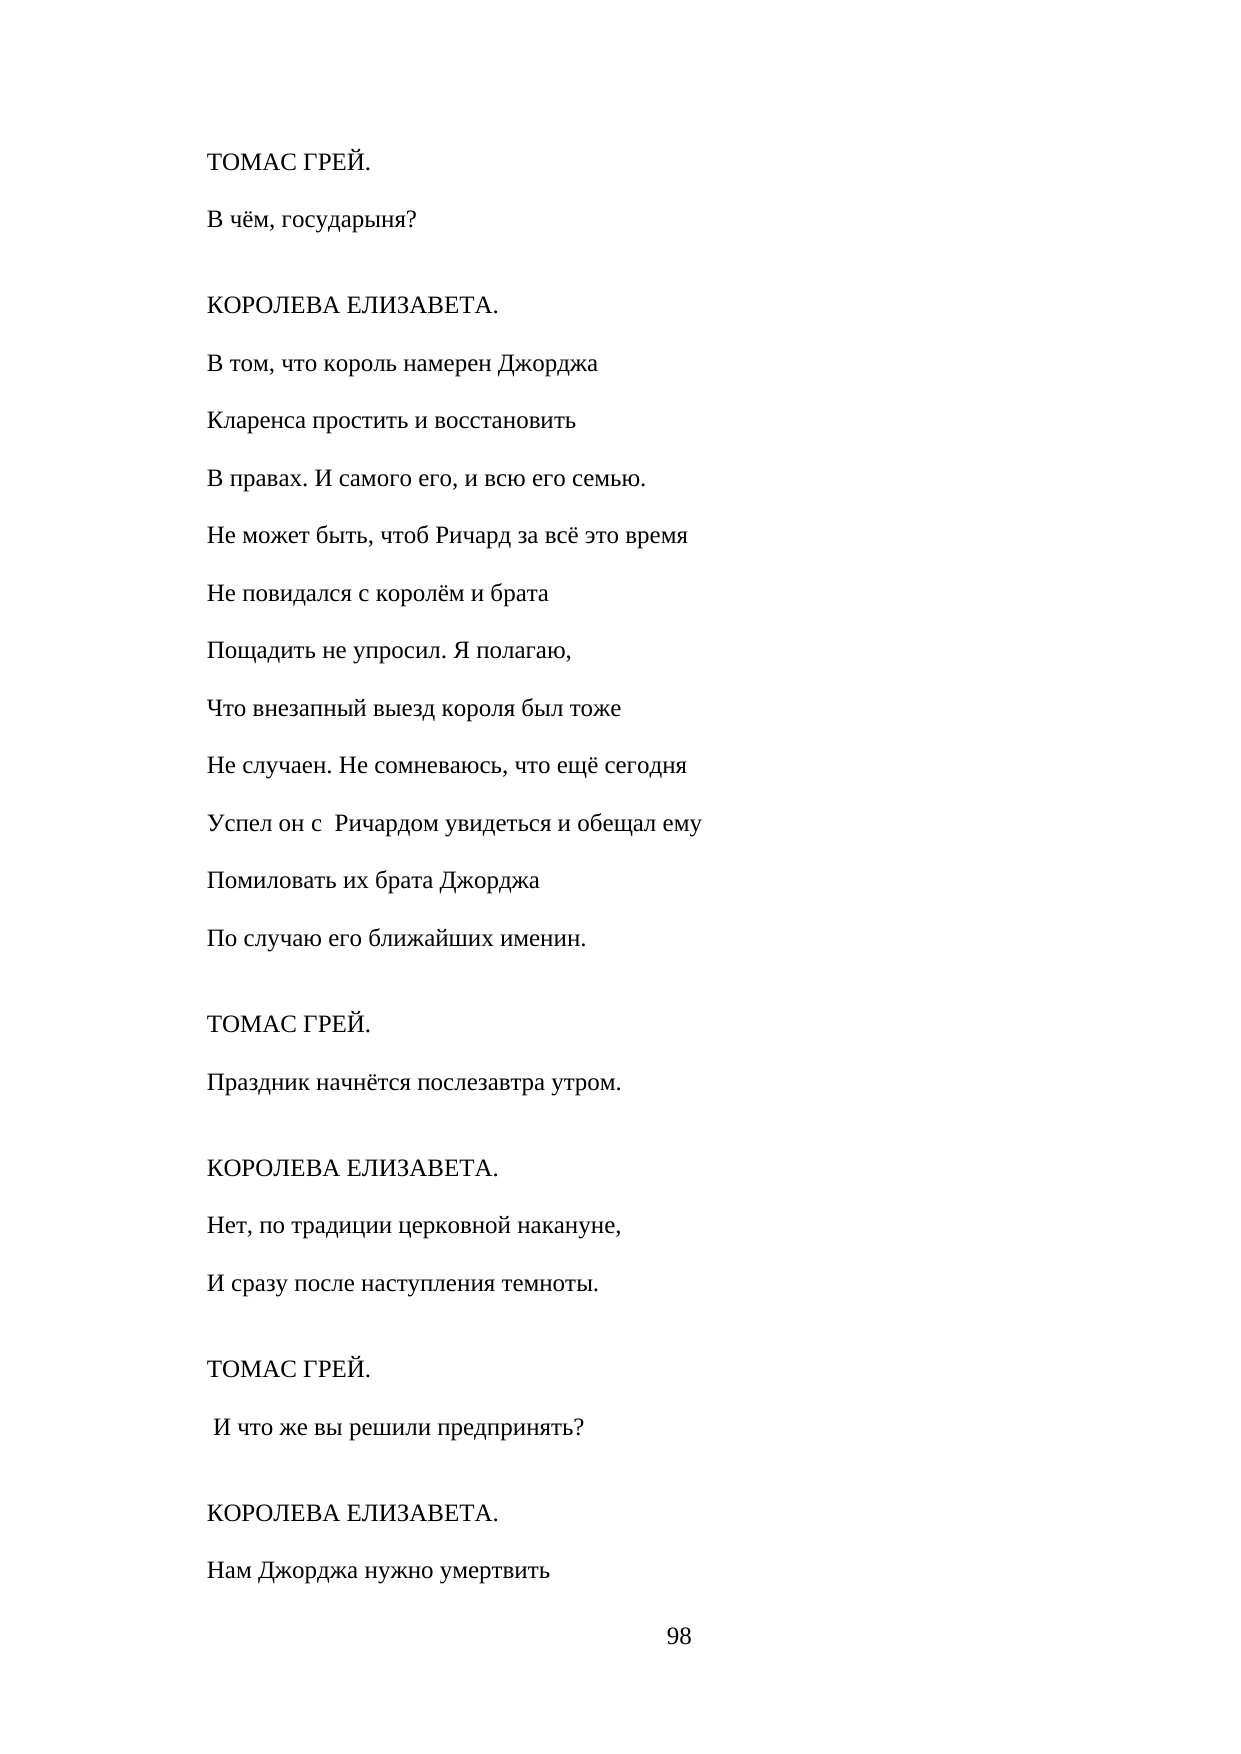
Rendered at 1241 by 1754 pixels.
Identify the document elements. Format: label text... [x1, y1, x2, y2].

text ТОМАС ГРЕЙ. [148, 1009, 1152, 1038]
text По случаю его ближайших именин. [148, 923, 1152, 952]
text Не повидался с королём и брата [148, 578, 1152, 607]
text И сразу после наступления темноты. [148, 1268, 1152, 1297]
text Не случаен. Не сомневаюсь, что ещё сегодня [148, 751, 1152, 779]
text Что внезапный выезд короля был тоже [148, 693, 1152, 722]
text Кларенса простить и восстановить [148, 406, 1152, 434]
text КОРОЛЕВА ЕЛИЗАВЕТА. [148, 1498, 1152, 1527]
text Пощадить не упросил. Я полагаю, [148, 636, 1152, 664]
text Не может быть, чтоб Ричард за всё это время [148, 521, 1152, 549]
text Нам Джорджа нужно умертвить [148, 1556, 1152, 1584]
text Нет, по традиции церковной накануне, [148, 1211, 1152, 1239]
text ТОМАС ГРЕЙ. [148, 1354, 1152, 1383]
text Помиловать их брата Джорджа [148, 866, 1152, 894]
text В правах. И самого его, и всю его семью. [148, 463, 1152, 492]
text Праздник начнётся послезавтра утром. [148, 1067, 1152, 1096]
text В чём, государыня? [148, 204, 1152, 233]
text ТОМАС ГРЕЙ. [148, 147, 1152, 176]
text КОРОЛЕВА ЕЛИЗАВЕТА. [148, 291, 1152, 319]
text КОРОЛЕВА ЕЛИЗАВЕТА. [148, 1153, 1152, 1182]
text В том, что король намерен Джорджа [148, 348, 1152, 377]
text И что же вы решили предпринять? [148, 1412, 1152, 1441]
text Успел он с Ричардом увидеться и обещал ему [148, 808, 1152, 837]
